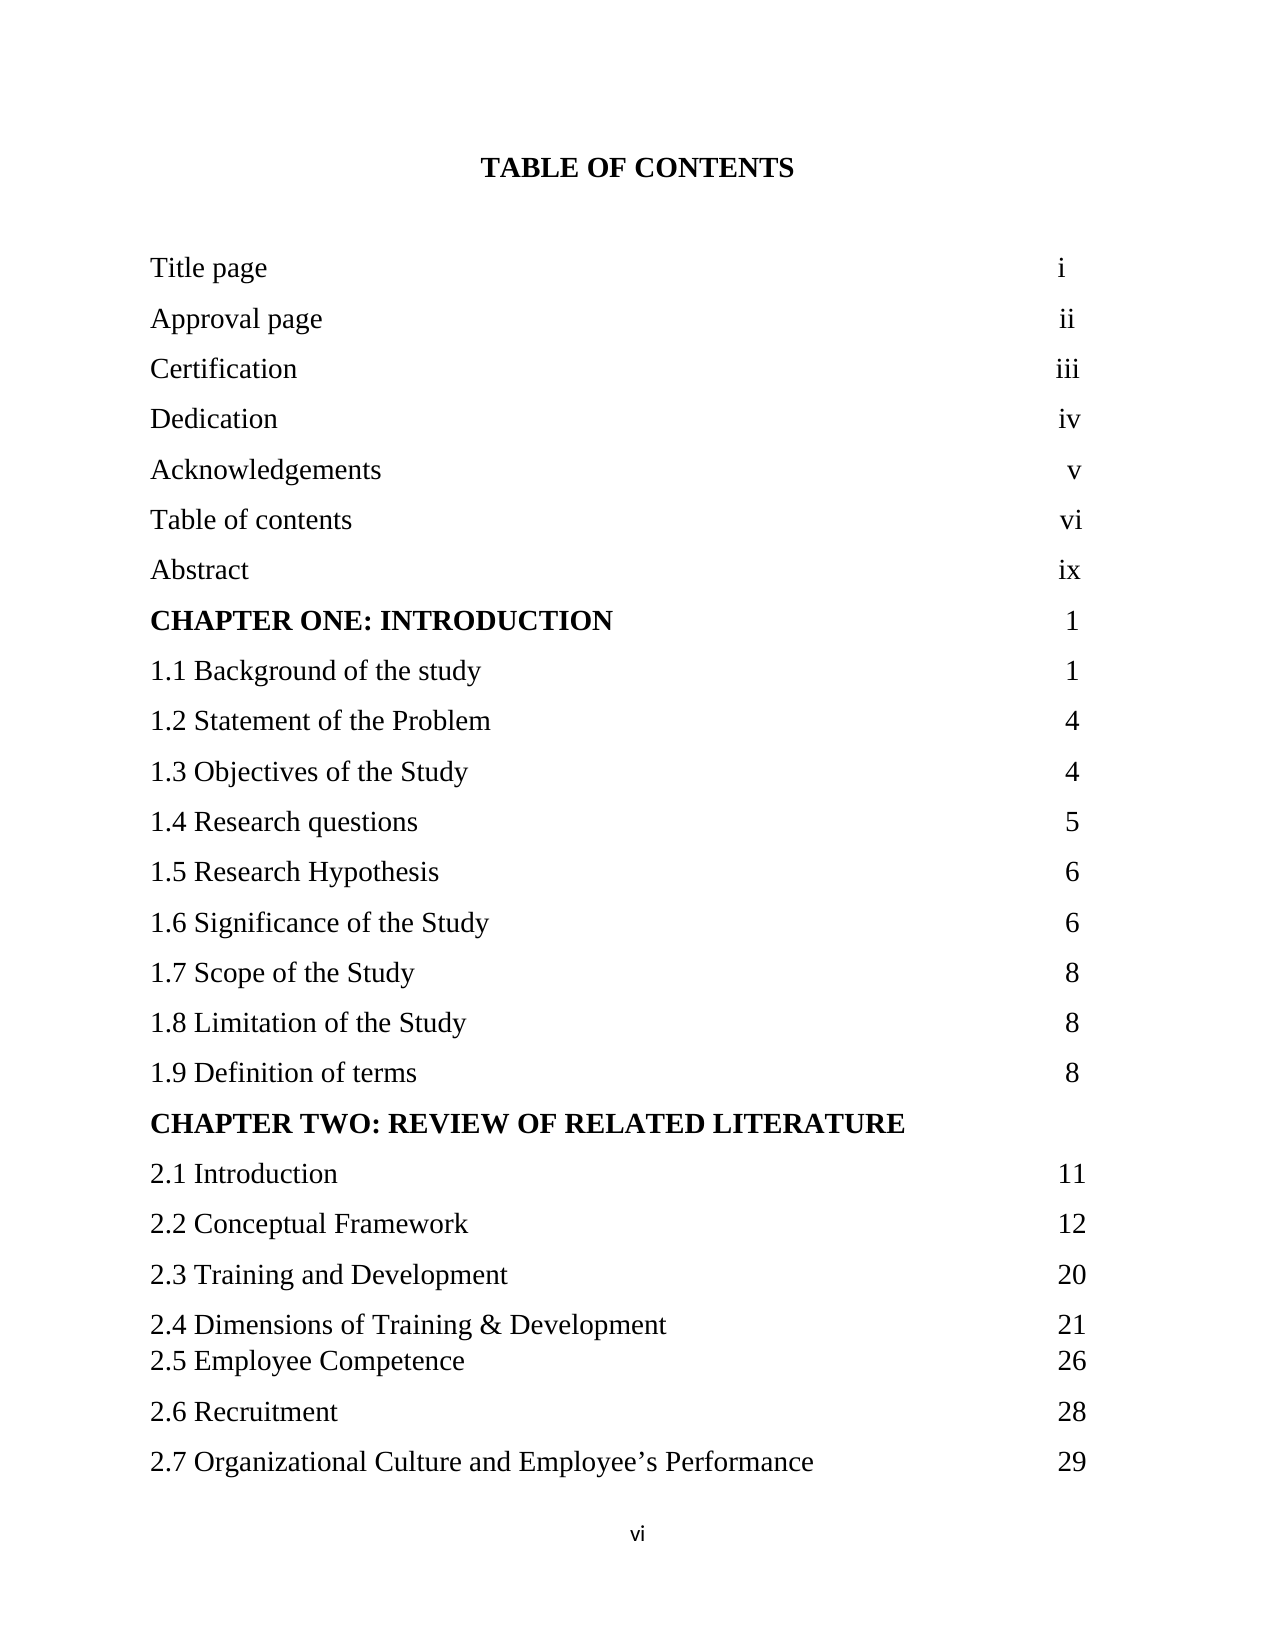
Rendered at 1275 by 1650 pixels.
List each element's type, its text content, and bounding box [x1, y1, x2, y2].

text 1.8 Limitation of the Study 8 [150, 1005, 1125, 1039]
text Table of contents vi [150, 502, 1125, 536]
text 1.7 Scope of the Study 8 [150, 955, 1125, 988]
text 1.6 Significance of the Study 6 [150, 905, 1125, 938]
text 2.7 Organizational Culture and Employee’s Performance 29 [150, 1444, 1125, 1477]
text 2.3 Training and Development 20 [150, 1257, 1125, 1290]
text Certification iii [150, 351, 1125, 385]
text CHAPTER ONE: INTRODUCTION 1 [150, 603, 1125, 636]
text 2.6 Recruitment 28 [150, 1394, 1125, 1427]
text Dedication iv [150, 402, 1125, 435]
text 1.2 Statement of the Problem 4 [150, 703, 1125, 737]
text 1.9 Definition of terms 8 [150, 1056, 1125, 1089]
text 2.2 Conceptual Framework 12 [150, 1207, 1125, 1240]
text 1.4 Research questions 5 [150, 804, 1125, 838]
text Title page i [150, 251, 1125, 284]
text 2.4 Dimensions of Training & Development 21 [150, 1307, 1125, 1341]
text Approval page ii [150, 301, 1125, 334]
text 2.5 Employee Competence 26 [150, 1343, 1125, 1377]
text TABLE OF CONTENTS [150, 150, 1125, 183]
text Acknowledgements v [150, 452, 1125, 485]
text 2.1 Introduction 11 [150, 1156, 1125, 1190]
text 1.3 Objectives of the Study 4 [150, 754, 1125, 787]
text 1.1 Background of the study 1 [150, 653, 1125, 687]
text CHAPTER TWO: REVIEW OF RELATED LITERATURE [150, 1106, 1125, 1139]
text Abstract ix [150, 552, 1125, 586]
text 1.5 Research Hypothesis 6 [150, 854, 1125, 888]
